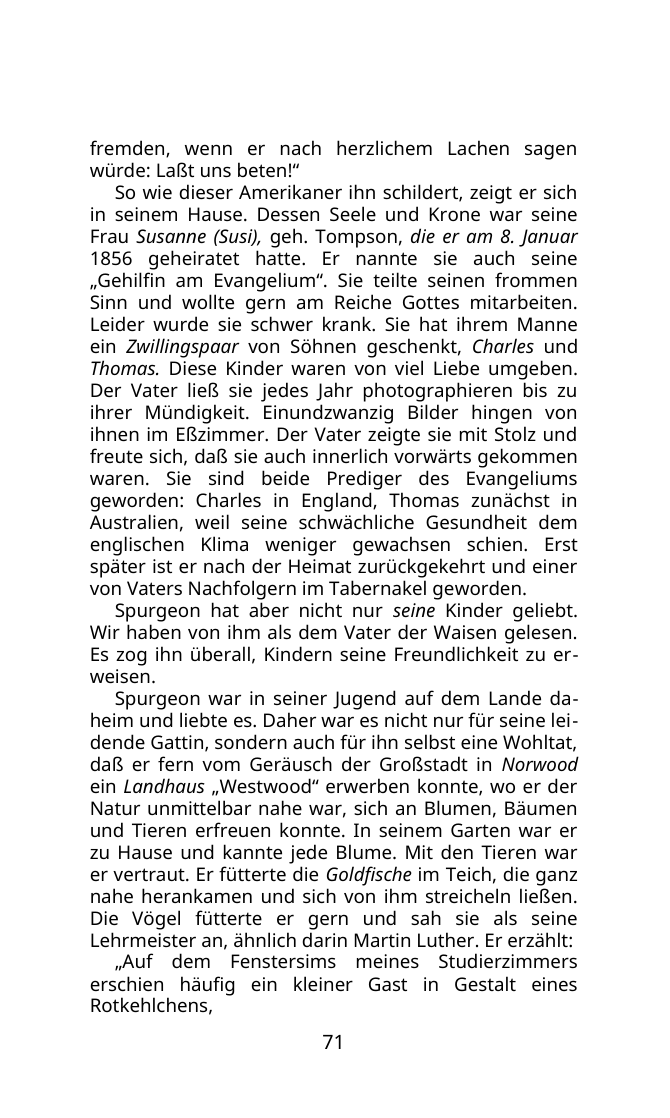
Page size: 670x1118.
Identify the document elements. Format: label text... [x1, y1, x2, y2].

text So wie dieser Amerikaner ihn schildert, zeigt er sich in seinem Hause. Dessen Seele und Krone war seine Frau Susanne (Susi), geh. Tompson, die er am 8. Januar 1856 geheiratet hatte. Er nannte sie auch seine „Gehilfin am Evangelium“. Sie teilte seinen frommen Sinn und wollte gern am Reiche Gottes mitarbeiten. Leider wurde sie schwer krank. Sie hat ihrem Manne ein Zwillingspaar von Söhnen geschenkt, Charles und Thomas. Diese Kinder waren von viel Liebe umgeben. Der Vater ließ sie jedes Jahr photographieren bis zu ihrer Mündigkeit. Einundzwanzig Bilder hingen von ihnen im Eßzimmer. Der Vater zeigte sie mit Stolz und freute sich, daß sie auch innerlich vorwärts gekommen waren. Sie sind beide Prediger des Evangeliums geworden: Charles in England, Thomas zunächst in Australien, weil seine schwächliche Gesundheit dem englischen Klima weniger gewachsen schien. Erst später ist er nach der Heimat zurückgekehrt und einer von Vaters Nachfolgern im Tabernakel geworden. [89, 182, 578, 600]
text fremden, wenn er nach herzlichem Lachen sagen würde: Laßt uns beten!“ [89, 138, 578, 182]
text 71 [322, 1033, 345, 1053]
text „Auf dem Fenstersims meines Studierzimmers erschien häufig ein kleiner Gast in Gestalt eines Rotkehlchens, [89, 951, 578, 1015]
text Spurgeon war in seiner Jugend auf dem Lande daheim und liebte es. Daher war es nicht nur für seine leidende Gattin, sondern auch für ihn selbst eine Wohltat, daß er fern vom Geräusch der Großstadt in Norwood ein Landhaus „Westwood“ erwerben konnte, wo er der Natur unmittelbar nahe war, sich an Blumen, Bäumen und Tieren erfreuen konnte. In seinem Garten war er zu Hause und kannte jede Blume. Mit den Tieren war er vertraut. Er fütterte die Goldfische im Teich, die ganz nahe herankamen und sich von ihm streicheln ließen. Die Vögel fütterte er gern und sah sie als seine Lehrmeister an, ähnlich darin Martin Luther. Er erzählt: [89, 688, 578, 951]
text Spurgeon hat aber nicht nur seine Kinder geliebt. Wir haben von ihm als dem Vater der Waisen gelesen. Es zog ihn überall, Kindern seine Freundlichkeit zu erweisen. [89, 600, 578, 688]
